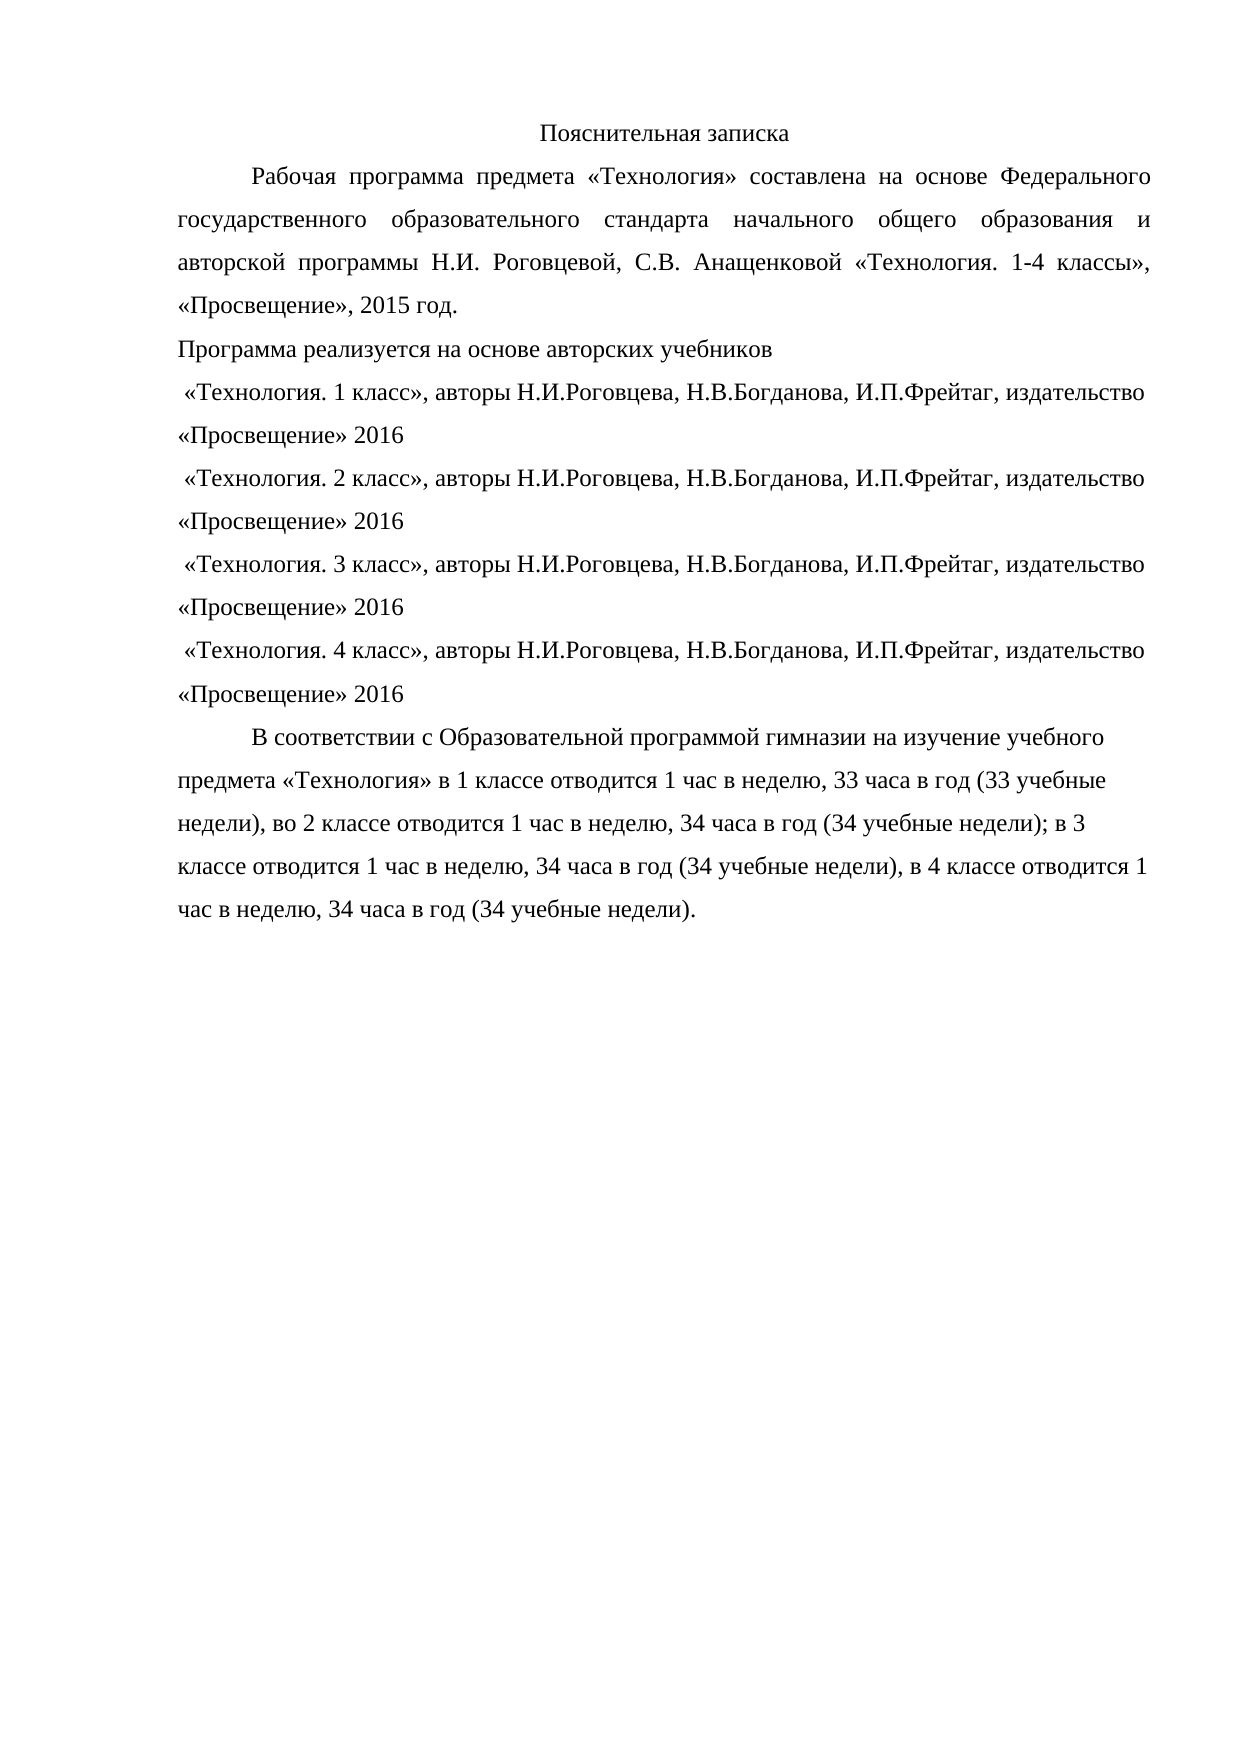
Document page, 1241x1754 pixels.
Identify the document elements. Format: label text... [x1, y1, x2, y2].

text Пояснительная записка [177, 118, 1152, 147]
text В соответствии с Образовательной программой гимназии на изучение учебного предмета «Технология» в 1 классе отводится 1 час в неделю, 33 часа в год (33 учебные недели), во 2 классе отводится 1 час в неделю, 34 часа в год (34 учебные недели); в 3 классе отводится 1 час в неделю, 34 часа в год (34 учебные недели), в 4 классе отводится 1 час в неделю, 34 часа в год (34 учебные недели). [177, 722, 1152, 923]
text «Технология. 4 класс», авторы Н.И.Роговцева, Н.В.Богданова, И.П.Фрейтаг, издательство «Просвещение» 2016 [177, 636, 1152, 707]
text «Технология. 1 класс», авторы Н.И.Роговцева, Н.В.Богданова, И.П.Фрейтаг, издательство «Просвещение» 2016 [177, 377, 1152, 449]
text Программа реализуется на основе авторских учебников [177, 334, 1152, 362]
text Рабочая программа предмета «Технология» составлена на основе Федерального государственного образовательного стандарта начального общего образования и авторской программы Н.И. Роговцевой, С.В. Анащенковой «Технология. 1-4 классы», «Просвещение», 2015 год. [177, 161, 1152, 319]
text «Технология. 3 класс», авторы Н.И.Роговцева, Н.В.Богданова, И.П.Фрейтаг, издательство «Просвещение» 2016 [177, 549, 1152, 621]
text «Технология. 2 класс», авторы Н.И.Роговцева, Н.В.Богданова, И.П.Фрейтаг, издательство «Просвещение» 2016 [177, 463, 1152, 535]
